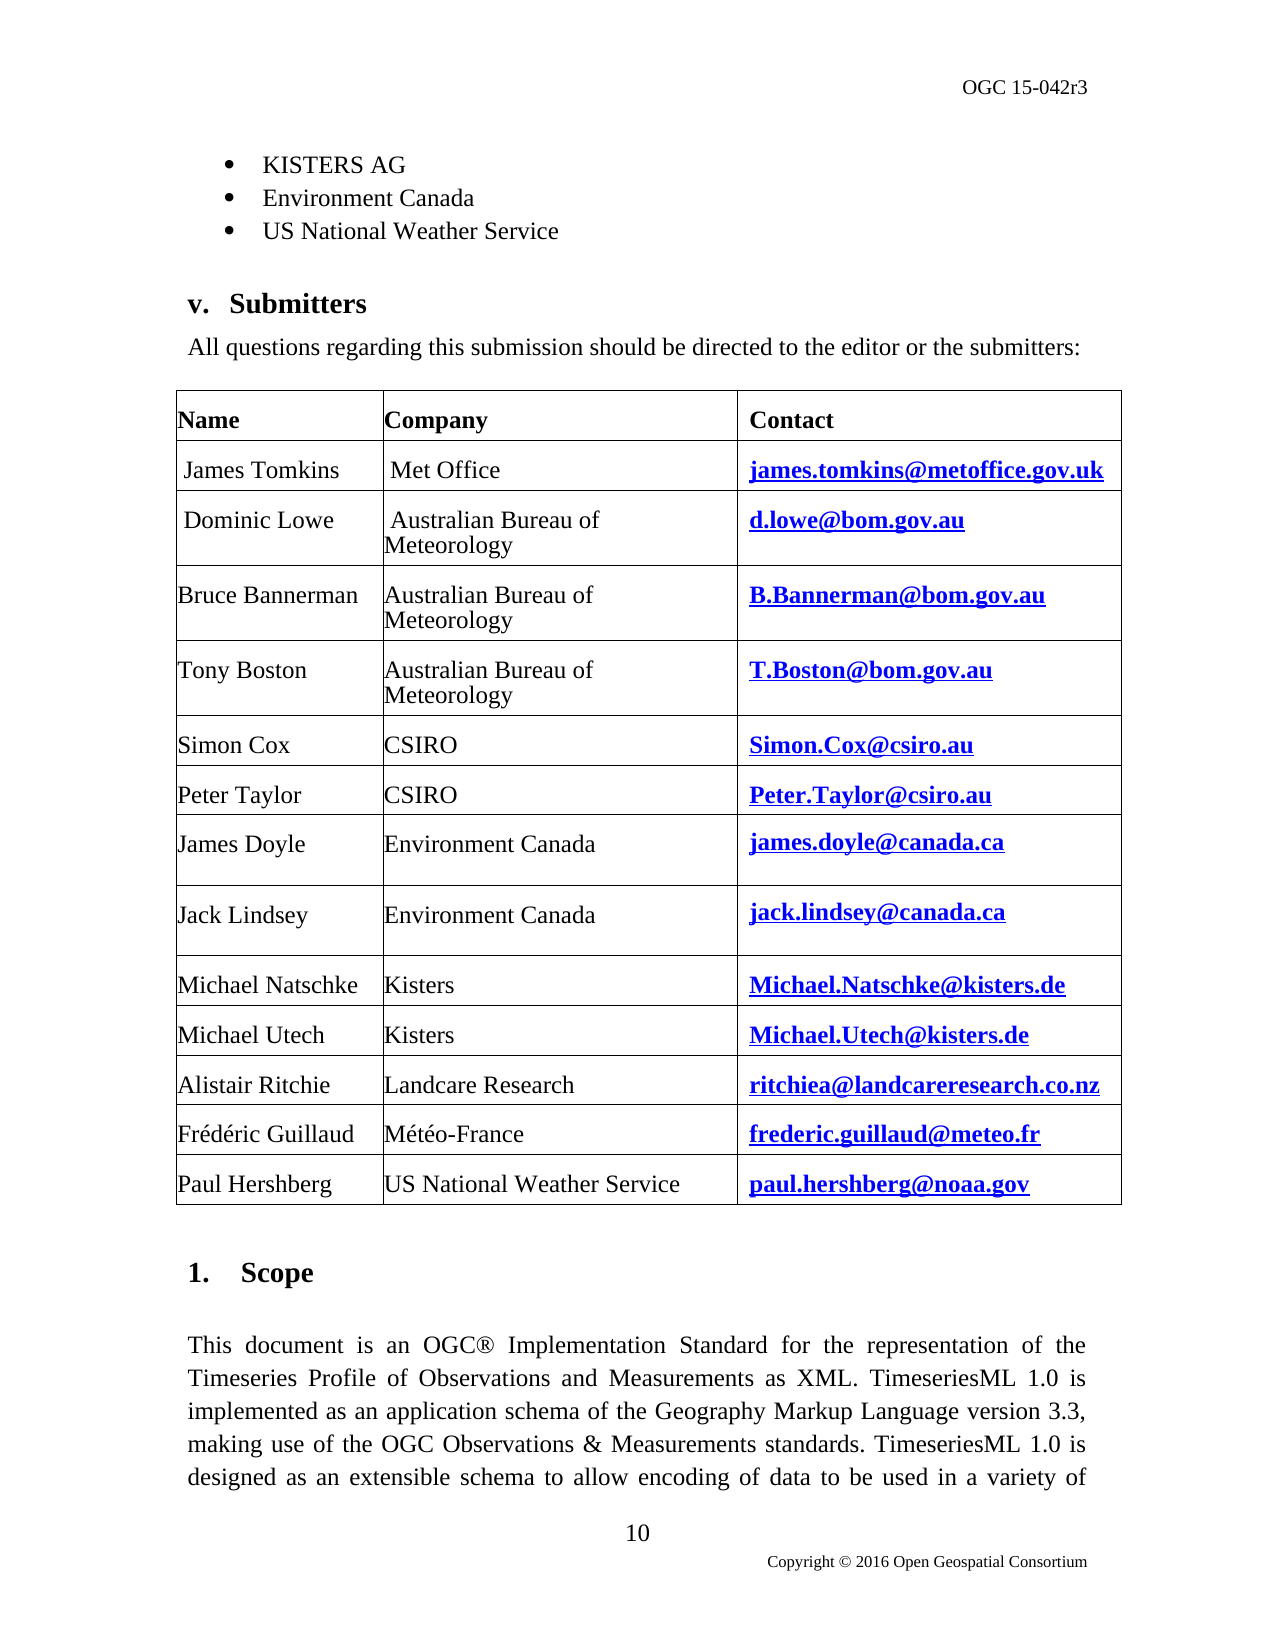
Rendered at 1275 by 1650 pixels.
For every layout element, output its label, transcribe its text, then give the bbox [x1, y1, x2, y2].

list US National Weather Service [225, 216, 1087, 245]
table_cell Dominic Lowe [177, 491, 383, 565]
table_cell paul.hershberg@noaa.gov [738, 1155, 1121, 1204]
table_cell Météo-France [384, 1105, 737, 1154]
list Environment Canada [225, 183, 1087, 212]
table_cell Simon.Cox@csiro.au [738, 716, 1121, 764]
table_cell Kisters [384, 956, 737, 1005]
list Submitters [187, 287, 1087, 320]
text All questions regarding this submission should be directed to the editor or the submitters: [187, 332, 1087, 361]
table_cell T.Boston@bom.gov.au [738, 641, 1121, 715]
list KISTERS AG [225, 150, 1087, 179]
table_cell B.Bannerman@bom.gov.au [738, 566, 1121, 640]
table_cell d.lowe@bom.gov.au [738, 491, 1121, 565]
table_cell Simon Cox [177, 716, 383, 764]
table_cell Paul Hershberg [177, 1155, 383, 1204]
table_cell Peter Taylor [177, 766, 383, 814]
table_cell Tony Boston [177, 641, 383, 715]
table_cell Michael Natschke [177, 956, 383, 1005]
table_cell Environment Canada [384, 815, 737, 884]
table_cell Michael Utech [177, 1006, 383, 1054]
table_cell frederic.guillaud@meteo.fr [738, 1105, 1121, 1154]
table_cell Met Office [384, 441, 737, 490]
table_header Name [177, 391, 383, 440]
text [187, 1330, 1087, 1491]
table_cell Environment Canada [384, 886, 737, 955]
table_cell Australian Bureau of Meteorology [384, 566, 737, 640]
table_cell Australian Bureau of Meteorology [384, 491, 737, 565]
table_cell Bruce Bannerman [177, 566, 383, 640]
table_cell CSIRO [384, 766, 737, 814]
table_cell US National Weather Service [384, 1155, 737, 1204]
table_header Contact [738, 391, 1121, 440]
table_header Company [384, 391, 737, 440]
table_cell Australian Bureau of Meteorology [384, 641, 737, 715]
table_cell Michael.Utech@kisters.de [738, 1006, 1121, 1054]
table_cell Michael.Natschke@kisters.de [738, 956, 1121, 1005]
table_cell Peter.Taylor@csiro.au [738, 766, 1121, 814]
table_cell Alistair Ritchie [177, 1056, 383, 1104]
table_cell ritchiea@landcareresearch.co.nz [738, 1056, 1121, 1104]
table_cell james.doyle@canada.ca [738, 815, 1121, 884]
table_cell Jack Lindsey [177, 886, 383, 955]
table_cell Frédéric Guillaud [177, 1105, 383, 1154]
table_cell Kisters [384, 1006, 737, 1054]
table_cell James Doyle [177, 815, 383, 884]
table_cell James Tomkins [177, 441, 383, 490]
table_cell jack.lindsey@canada.ca [738, 886, 1121, 955]
table_cell Landcare Research [384, 1056, 737, 1104]
table_cell CSIRO [384, 716, 737, 764]
subtitle Scope [187, 1255, 1087, 1288]
table_cell james.tomkins@metoffice.gov.uk [738, 441, 1121, 490]
